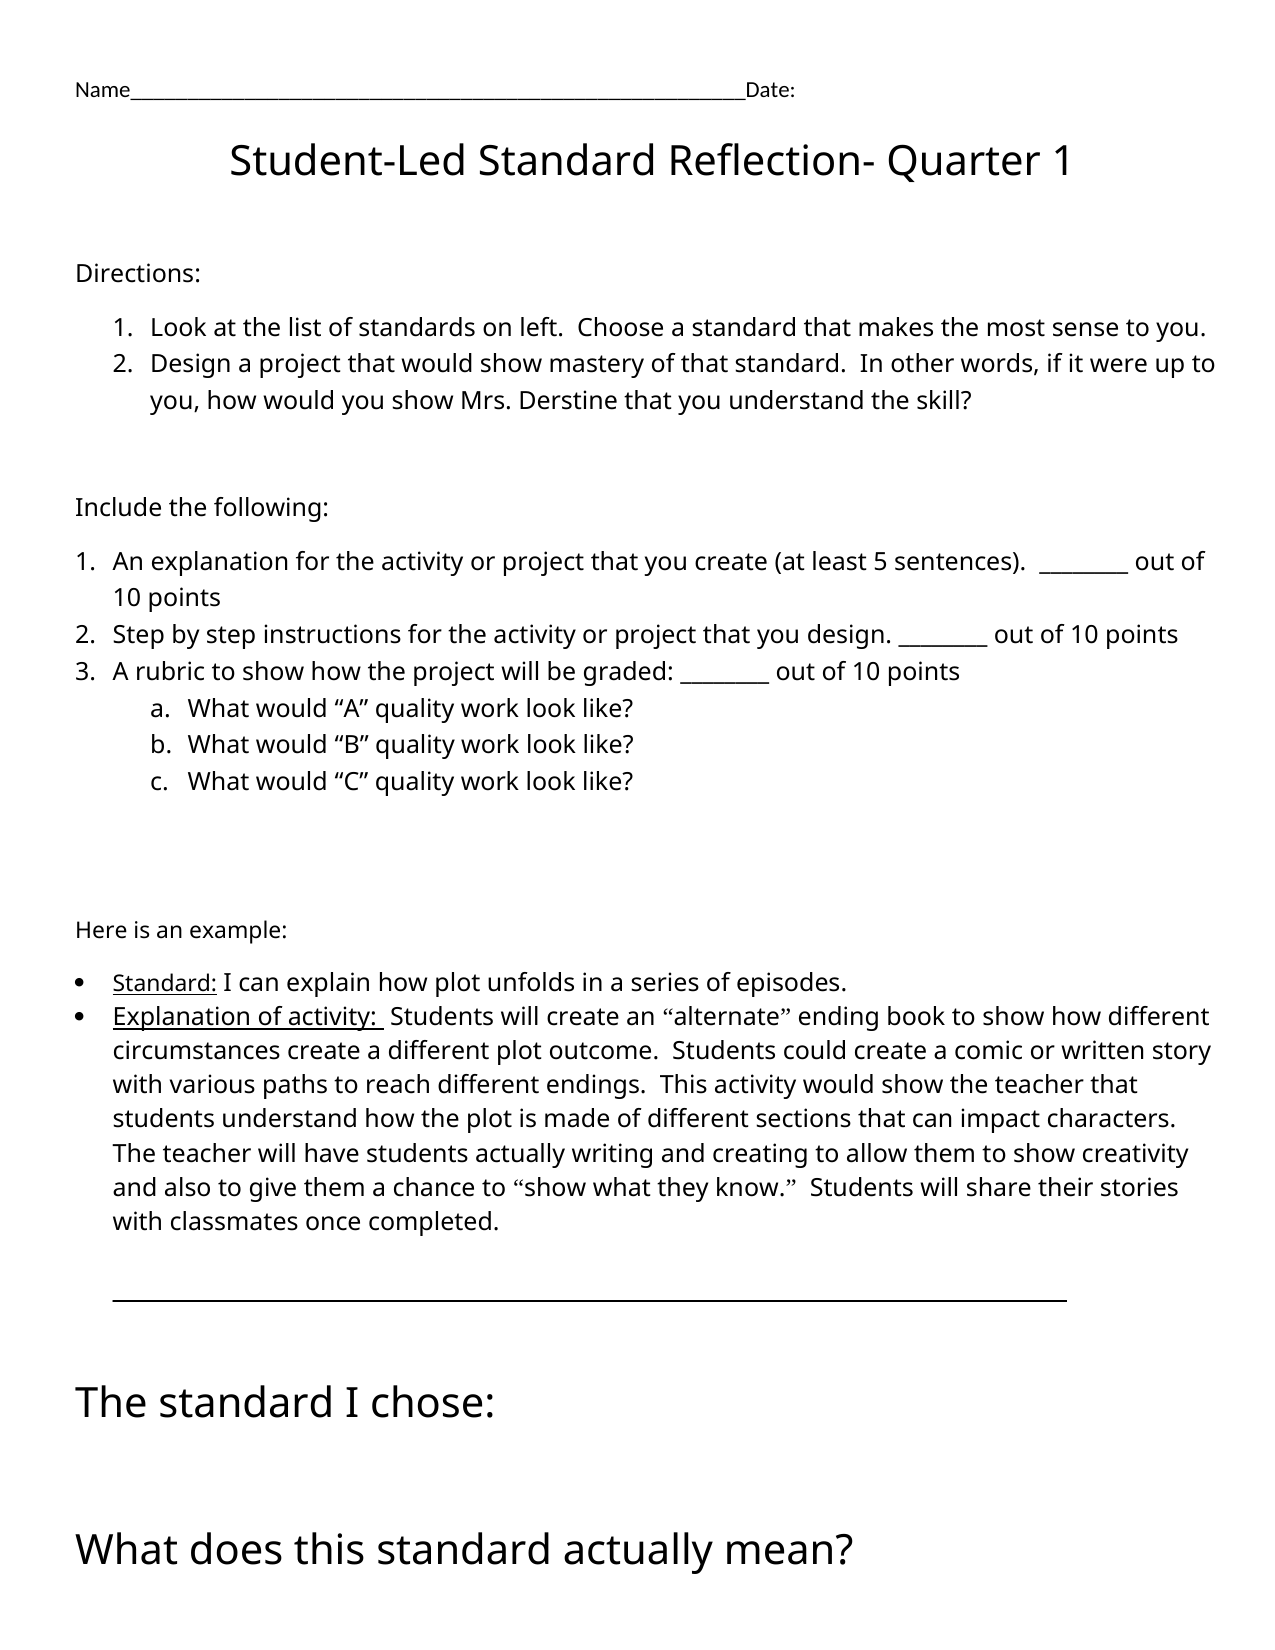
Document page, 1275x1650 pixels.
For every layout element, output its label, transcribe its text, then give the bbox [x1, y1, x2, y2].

text Include the following: [75, 490, 1230, 524]
list Design a project that would show mastery of that standard. In other words, if it were up to you, how would you show Mrs. Derstine that you understand the skill? [112, 346, 1230, 417]
text Directions: [75, 256, 1230, 290]
list What would “B” quality work look like? [150, 727, 1230, 761]
list What would “A” quality work look like? [150, 690, 1230, 724]
list ______________________________________________________________________________________ [112, 1271, 1230, 1306]
list Step by step instructions for the activity or project that you design. ________ out of 10 points [75, 617, 1230, 651]
list A rubric to show how the project will be graded: ________ out of 10 points [75, 653, 1230, 687]
text What does this standard actually mean? [75, 1520, 1230, 1577]
list Explanation of activity: Students will create an “alternate” ending book to show how different circumstances create a different plot outcome. Students could create a comic or written story with various paths to reach different endings. This activity would show the teacher that students understand how the plot is made of different sections that can impact characters. The teacher will have students actually writing and creating to allow them to show creativity and also to give them a chance to “show what they know.” Students will share their stories with classmates once completed. [75, 999, 1230, 1237]
text The standard I chose: [75, 1373, 1230, 1430]
text Here is an example: [75, 914, 1230, 946]
list Standard: I can explain how plot unfolds in a series of episodes. [75, 965, 1230, 999]
list An explanation for the activity or project that you create (at least 5 sentences). ________ out of 10 points [75, 543, 1230, 614]
list What would “C” quality work look like? [150, 764, 1230, 798]
text Student-Led Standard Reflection- Quarter 1 [75, 131, 1230, 188]
list Look at the list of standards on left. Choose a standard that makes the most sense to you. [112, 309, 1230, 343]
